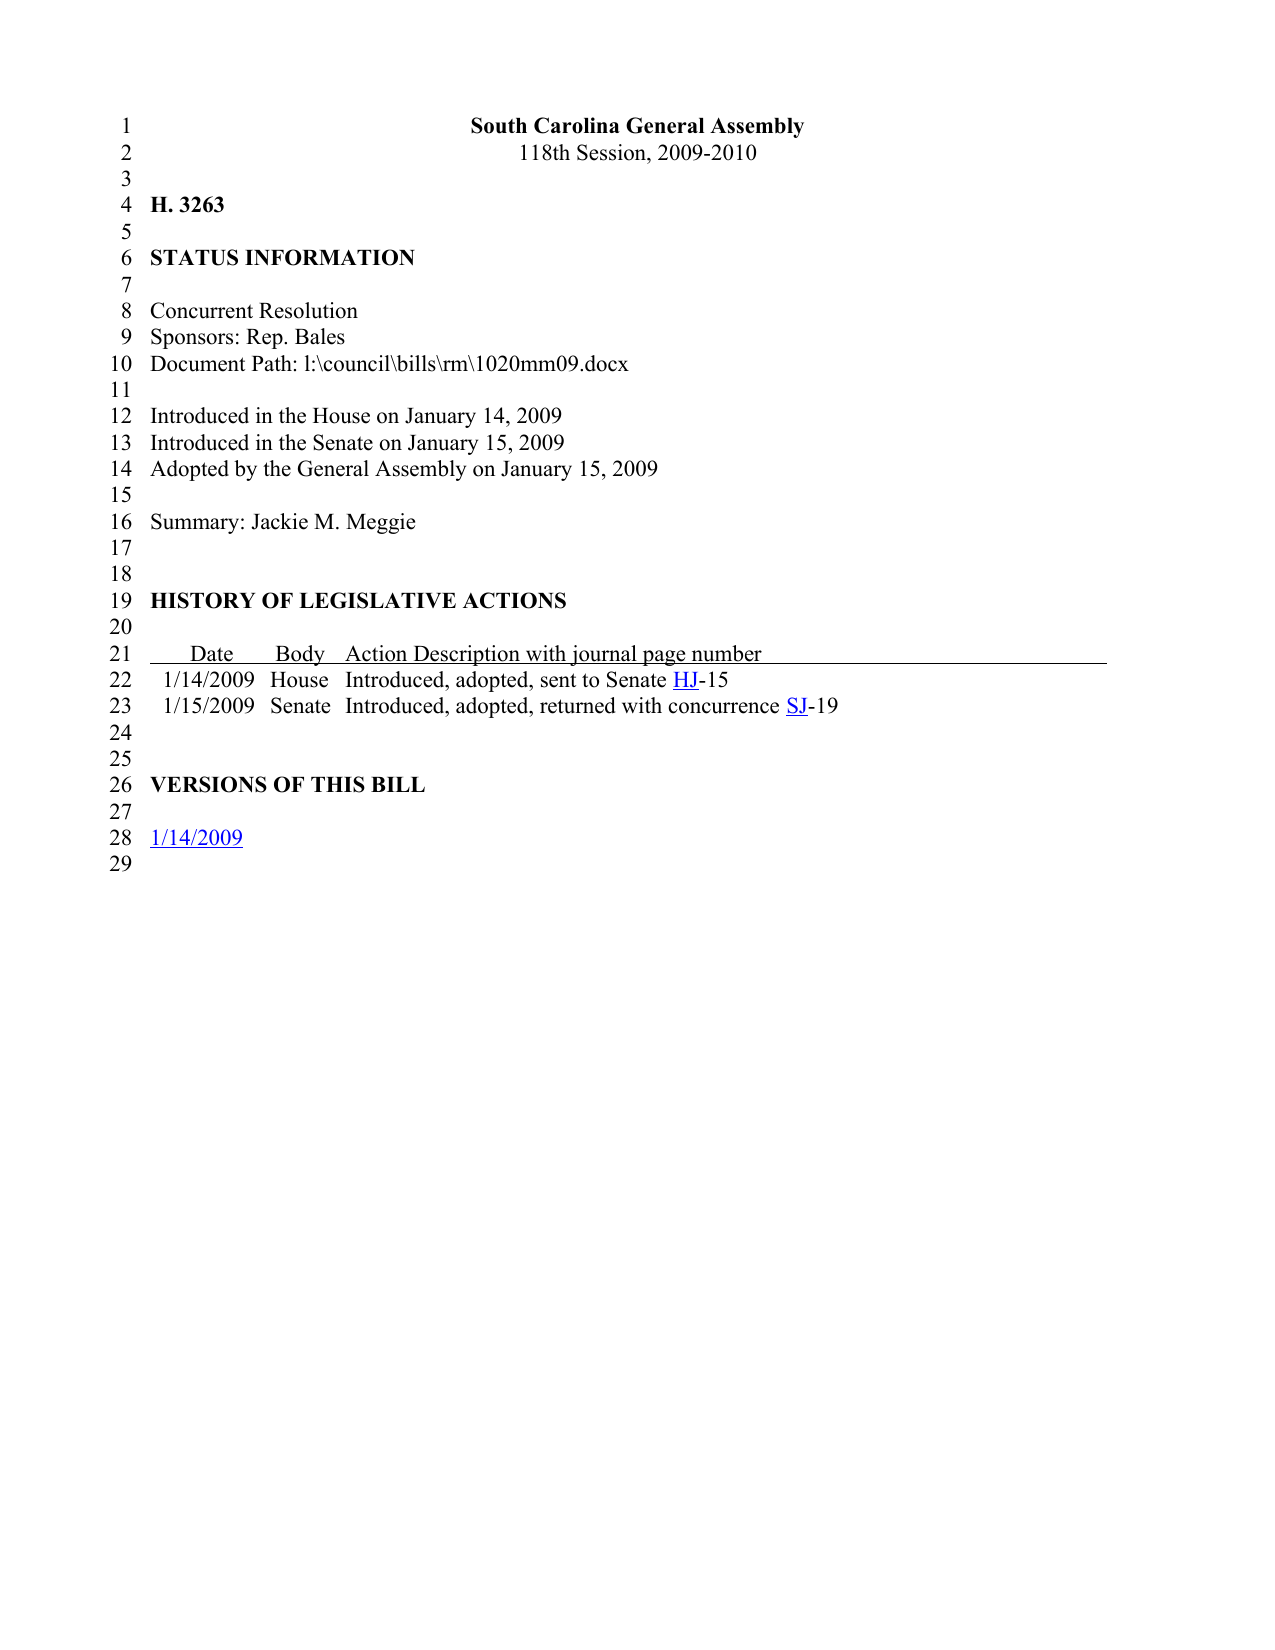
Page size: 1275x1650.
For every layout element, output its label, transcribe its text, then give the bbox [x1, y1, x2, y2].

text Introduced in the House on January 14, 2009 [150, 402, 1125, 429]
text VERSIONS OF THIS BILL [150, 771, 1125, 798]
text 118th Session, 2009-2010 [150, 139, 1125, 165]
text HISTORY OF LEGISLATIVE ACTIONS [150, 587, 1125, 613]
text Date Body Action Description with journal page number [150, 639, 1125, 666]
text H. 3263 [150, 192, 1125, 218]
text Introduced in the Senate on January 15, 2009 [150, 429, 1125, 455]
text Adopted by the General Assembly on January 15, 2009 [150, 455, 1125, 481]
text Document Path: l:\council\bills\rm\1020mm09.docx [150, 350, 1125, 376]
text STATUS INFORMATION [150, 244, 1125, 271]
text South Carolina General Assembly [150, 112, 1125, 139]
text 1/14/2009 [150, 824, 1125, 850]
text 1/14/2009 House Introduced, adopted, sent to Senate HJ-15 [150, 666, 1125, 692]
text Concurrent Resolution [150, 297, 1125, 323]
text Summary: Jackie M. Meggie [150, 508, 1125, 534]
text Sponsors: Rep. Bales [150, 323, 1125, 350]
text 1/15/2009 Senate Introduced, adopted, returned with concurrence SJ-19 [150, 692, 1125, 719]
